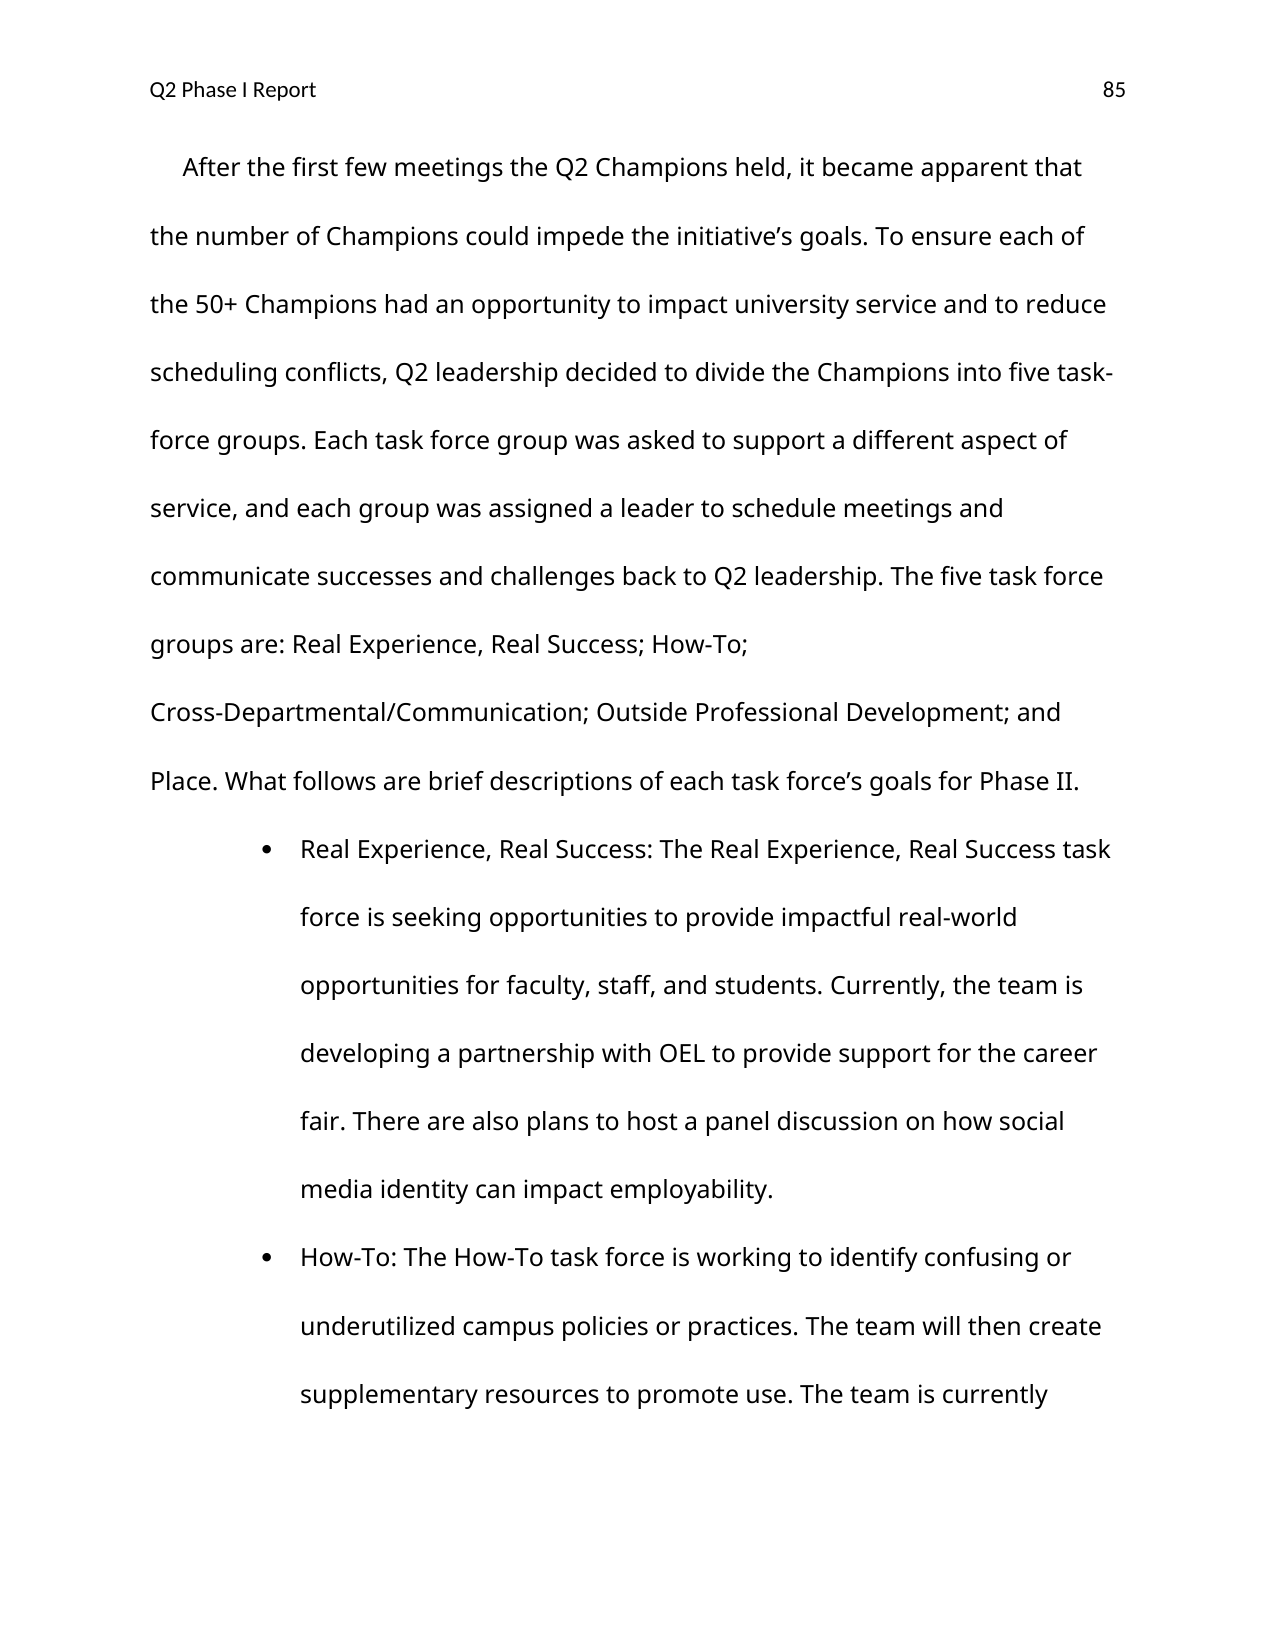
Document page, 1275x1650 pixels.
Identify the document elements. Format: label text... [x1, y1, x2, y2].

list Real Experience, Real Success: The Real Experience, Real Success task force is seeking opportunities to provide impactful real-world opportunities for faculty, staff, and students. Currently, the team is developing a partnership with OEL to provide support for the career fair. There are also plans to host a panel discussion on how social media identity can impact employability. [262, 831, 1125, 1206]
text After the first few meetings the Q2 Champions held, it became apparent that the number of Champions could impede the initiative’s goals. To ensure each of the 50+ Champions had an opportunity to impact university service and to reduce scheduling conflicts, Q2 leadership decided to divide the Champions into five task-force groups. Each task force group was asked to support a different aspect of service, and each group was assigned a leader to schedule meetings and communicate successes and challenges back to Q2 leadership. The five task force groups are: Real Experience, Real Success; How-To; Cross-Departmental/Communication; Outside Professional Development; and Place. What follows are brief descriptions of each task force’s goals for Phase II. [150, 150, 1125, 797]
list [262, 1240, 1125, 1410]
